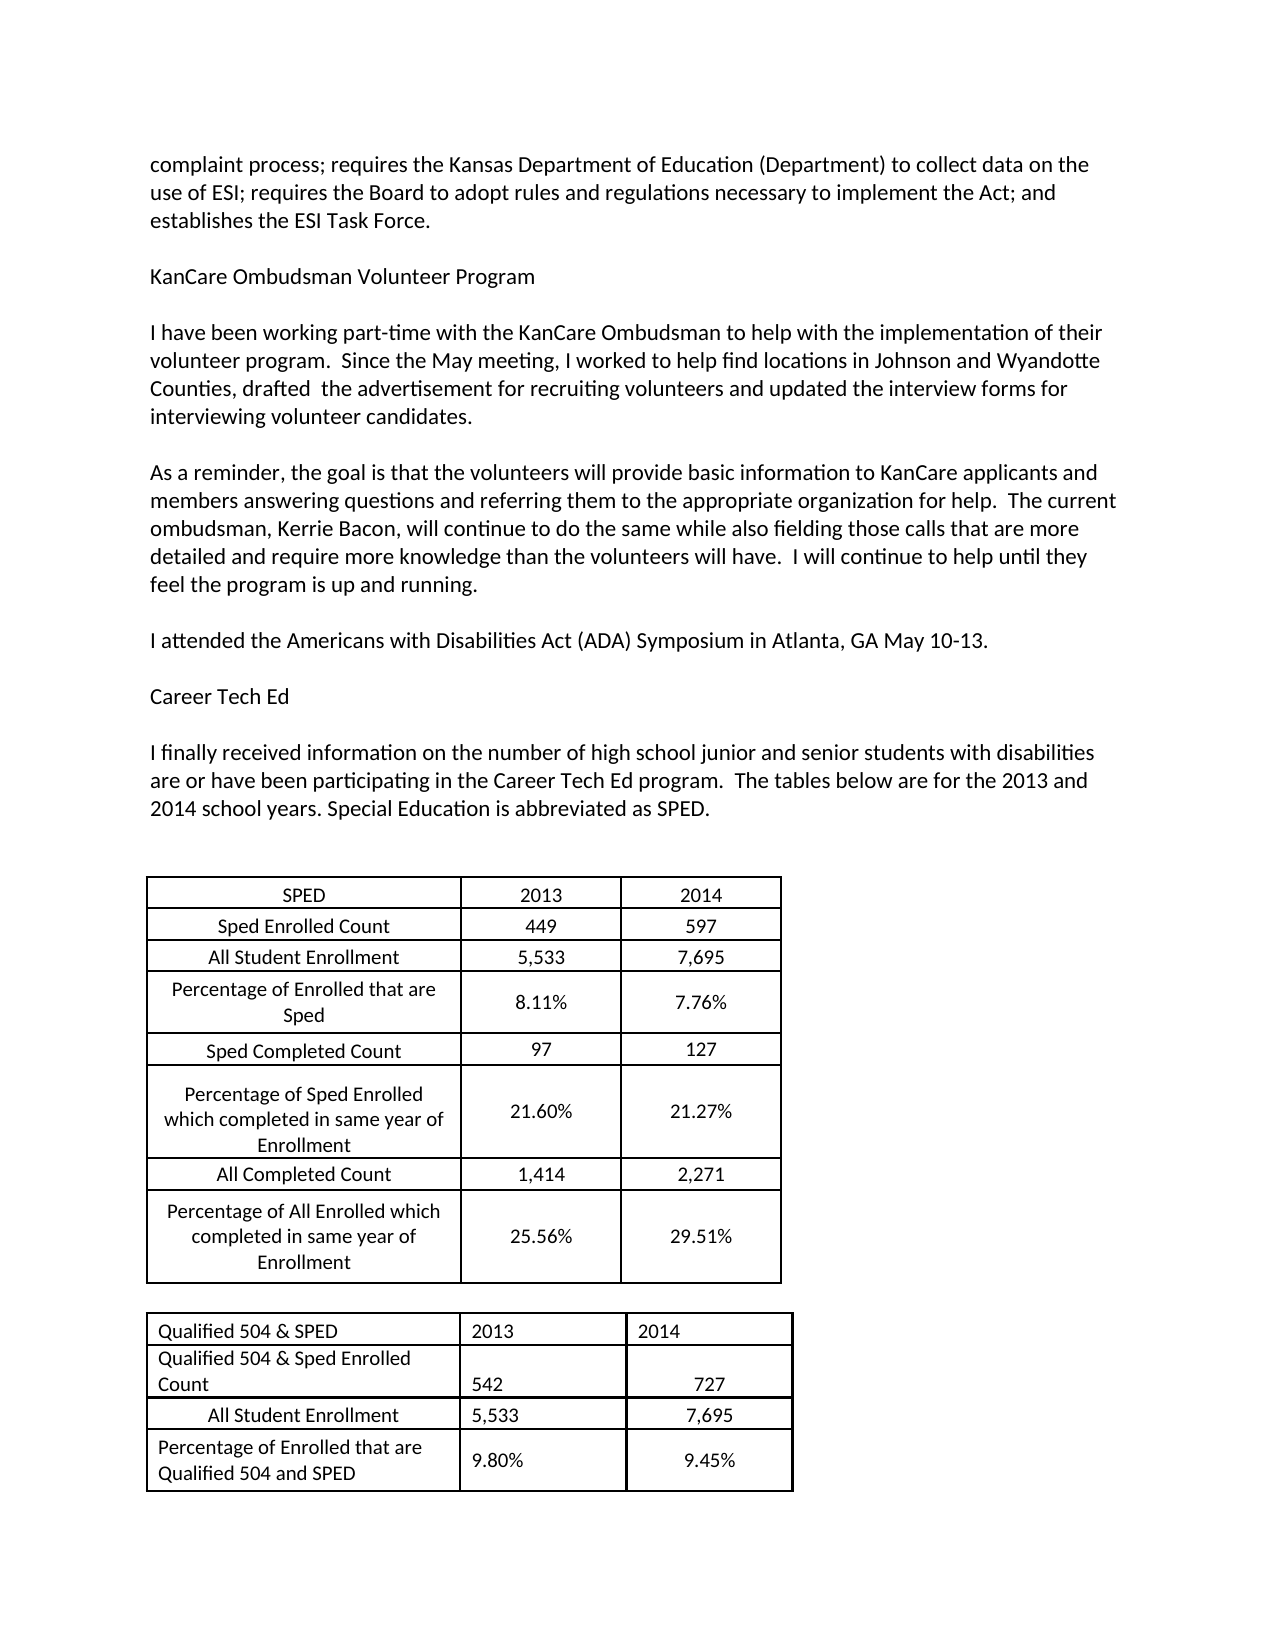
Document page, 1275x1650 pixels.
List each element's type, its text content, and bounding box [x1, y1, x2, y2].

text As a reminder, the goal is that the volunteers will provide basic information to KanCare applicants and members answering questions and referring them to the appropriate organization for help. The current ombudsman, Kerrie Bacon, will continue to do the same while also fielding those calls that are more detailed and require more knowledge than the volunteers will have. I will continue to help until they feel the program is up and running. [150, 458, 1125, 598]
table_cell 127 [622, 1034, 780, 1063]
table_cell 29.51% [622, 1191, 780, 1282]
table_cell All Student Enrollment [148, 941, 460, 970]
table_header 2013 [462, 878, 620, 907]
table_cell 9.80% [461, 1430, 625, 1490]
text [150, 150, 1125, 234]
table_cell 449 [462, 909, 620, 938]
table_cell All Completed Count [148, 1159, 460, 1188]
table_cell Percentage of Enrolled that are Sped [148, 972, 460, 1032]
table_cell 1,414 [462, 1159, 620, 1188]
table_cell 542 [461, 1346, 625, 1396]
table_cell 9.45% [628, 1430, 791, 1490]
table_cell 97 [462, 1034, 620, 1063]
table_cell 21.27% [622, 1066, 780, 1157]
table_cell 7,695 [628, 1399, 791, 1428]
table_cell 7.76% [622, 972, 780, 1032]
table_cell 5,533 [462, 941, 620, 970]
table_cell 727 [628, 1346, 791, 1396]
table_cell Percentage of Enrolled that are Qualified 504 and SPED [148, 1430, 459, 1490]
text Career Tech Ed [150, 682, 1125, 710]
table_header 2013 [461, 1314, 625, 1343]
table_cell 25.56% [462, 1191, 620, 1282]
table_cell 21.60% [462, 1066, 620, 1157]
table_cell Sped Enrolled Count [148, 909, 460, 938]
text KanCare Ombudsman Volunteer Program [150, 262, 1125, 290]
table_header Qualified 504 & SPED [148, 1314, 459, 1343]
table_cell All Student Enrollment [148, 1399, 459, 1428]
table_header SPED [148, 878, 460, 907]
table_cell 8.11% [462, 972, 620, 1032]
table_cell 5,533 [461, 1399, 625, 1428]
table_cell Qualified 504 & Sped Enrolled Count [148, 1346, 459, 1396]
table_cell Sped Completed Count [148, 1034, 460, 1063]
table_cell 2,271 [622, 1159, 780, 1188]
table_header 2014 [628, 1314, 791, 1343]
table_cell 7,695 [622, 941, 780, 970]
table_cell Percentage of Sped Enrolled which completed in same year of Enrollment [148, 1066, 460, 1157]
table_cell 597 [622, 909, 780, 938]
text I have been working part-time with the KanCare Ombudsman to help with the implementation of their volunteer program. Since the May meeting, I worked to help find locations in Johnson and Wyandotte Counties, drafted the advertisement for recruiting volunteers and updated the interview forms for interviewing volunteer candidates. [150, 318, 1125, 430]
table_header 2014 [622, 878, 780, 907]
text I attended the Americans with Disabilities Act (ADA) Symposium in Atlanta, GA May 10-13. [150, 626, 1125, 654]
text I finally received information on the number of high school junior and senior students with disabilities are or have been participating in the Career Tech Ed program. The tables below are for the 2013 and 2014 school years. Special Education is abbreviated as SPED. [150, 738, 1125, 822]
table_cell Percentage of All Enrolled which completed in same year of Enrollment [148, 1191, 460, 1282]
